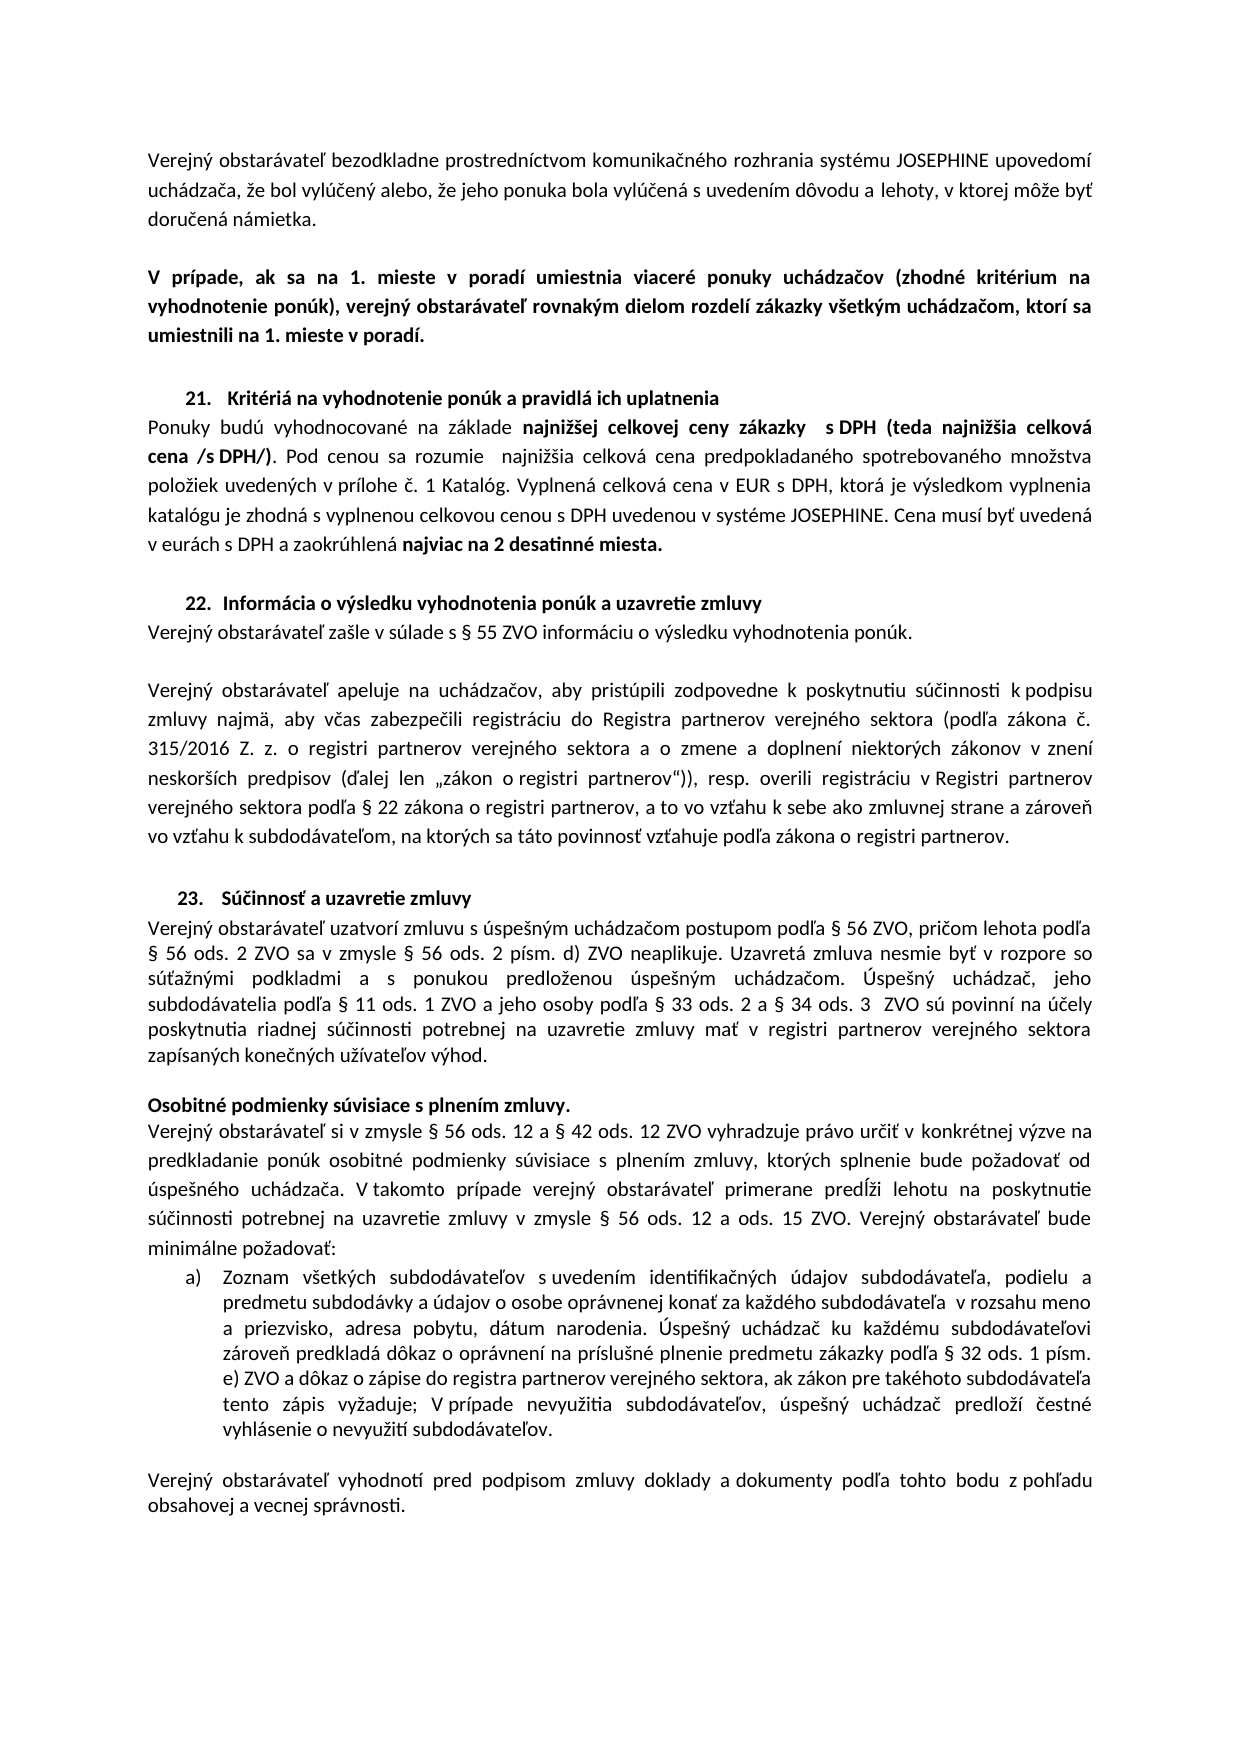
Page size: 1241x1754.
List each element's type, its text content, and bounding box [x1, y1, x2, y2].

subtitle Kritériá na vyhodnotenie ponúk a pravidlá ich uplatnenia [185, 385, 1093, 411]
text Verejný obstarávateľ si v zmysle § 56 ods. 12 a § 42 ods. 12 ZVO vyhradzuje právo určiť v konkrétnej výzve na predkladanie ponúk osobitné podmienky súvisiace s plnením zmluvy, ktorých splnenie bude požadovať od úspešného uchádzača. V takomto prípade verejný obstarávateľ primerane predĺži lehotu na poskytnutie súčinnosti potrebnej na uzavretie zmluvy v zmysle § 56 ods. 12 a ods. 15 ZVO. Verejný obstarávateľ bude minimálne požadovať: [148, 1118, 1093, 1260]
text Verejný obstarávateľ apeluje na uchádzačov, aby pristúpili zodpovedne k poskytnutiu súčinnosti k podpisu zmluvy najmä, aby včas zabezpečili registráciu do Registra partnerov verejného sektora (podľa zákona č. 315/2016 Z. z. o registri partnerov verejného sektora a o zmene a doplnení niektorých zákonov v znení neskorších predpisov (ďalej len „zákon o registri partnerov“)), resp. overili registráciu v Registri partnerov verejného sektora podľa § 22 zákona o registri partnerov, a to vo vzťahu k sebe ako zmluvnej strane a zároveň vo vzťahu k subdodávateľom, na ktorých sa táto povinnosť vzťahuje podľa zákona o registri partnerov. [148, 677, 1093, 848]
text Osobitné podmienky súvisiace s plnením zmluvy. [148, 1093, 1093, 1118]
list Verejný obstarávateľ bezodkladne prostredníctvom komunikačného rozhrania systému JOSEPHINE upovedomí uchádzača, že bol vylúčený alebo, že jeho ponuka bola vylúčená s uvedením dôvodu a lehoty, v ktorej môže byť doručená námietka. [148, 148, 1093, 231]
text Verejný obstarávateľ vyhodnotí pred podpisom zmluvy doklady a dokumenty podľa tohto bodu z pohľadu obsahovej a vecnej správnosti. [148, 1467, 1093, 1518]
text V prípade, ak sa na 1. mieste v poradí umiestnia viaceré ponuky uchádzačov (zhodné kritérium na vyhodnotenie ponúk), verejný obstarávateľ rovnakým dielom rozdelí zákazky všetkým uchádzačom, ktorí sa umiestnili na 1. mieste v poradí. [148, 264, 1093, 348]
text Ponuky budú vyhodnocované na základe najnižšej celkovej ceny zákazky s DPH (teda najnižšia celková cena /s DPH/). Pod cenou sa rozumie najnižšia celková cena predpokladaného spotrebovaného množstva položiek uvedených v prílohe č. 1 Katalóg. Vyplnená celková cena v EUR s DPH, ktorá je výsledkom vyplnenia katalógu je zhodná s vyplnenou celkovou cenou s DPH uvedenou v systéme JOSEPHINE. Cena musí byť uvedená v eurách s DPH a zaokrúhlená najviac na 2 desatinné miesta. [148, 414, 1093, 556]
list Zoznam všetkých subdodávateľov s uvedením identifikačných údajov subdodávateľa, podielu a predmetu subdodávky a údajov o osobe oprávnenej konať za každého subdodávateľa v rozsahu meno a priezvisko, adresa pobytu, dátum narodenia. Úspešný uchádzač ku každému subdodávateľovi zároveň predkladá dôkaz o oprávnení na príslušné plnenie predmetu zákazky podľa § 32 ods. 1 písm. e) ZVO a dôkaz o zápise do registra partnerov verejného sektora, ak zákon pre takéhoto subdodávateľa tento zápis vyžaduje; V prípade nevyužitia subdodávateľov, úspešný uchádzač predloží čestné vyhlásenie o nevyužití subdodávateľov. [185, 1264, 1093, 1442]
text Verejný obstarávateľ zašle v súlade s § 55 ZVO informáciu o výsledku vyhodnotenia ponúk. [148, 619, 1093, 644]
subtitle Súčinnosť a uzavretie zmluvy [177, 886, 1093, 911]
subtitle Informácia o výsledku vyhodnotenia ponúk a uzavretie zmluvy [185, 590, 1093, 615]
text Verejný obstarávateľ uzatvorí zmluvu s úspešným uchádzačom postupom podľa § 56 ZVO, pričom lehota podľa § 56 ods. 2 ZVO sa v zmysle § 56 ods. 2 písm. d) ZVO neaplikuje. Uzavretá zmluva nesmie byť v rozpore so súťažnými podkladmi a s ponukou predloženou úspešným uchádzačom. Úspešný uchádzač, jeho subdodávatelia podľa § 11 ods. 1 ZVO a jeho osoby podľa § 33 ods. 2 a § 34 ods. 3 ZVO sú povinní na účely poskytnutia riadnej súčinnosti potrebnej na uzavretie zmluvy mať v registri partnerov verejného sektora zapísaných konečných užívateľov výhod. [148, 915, 1093, 1067]
